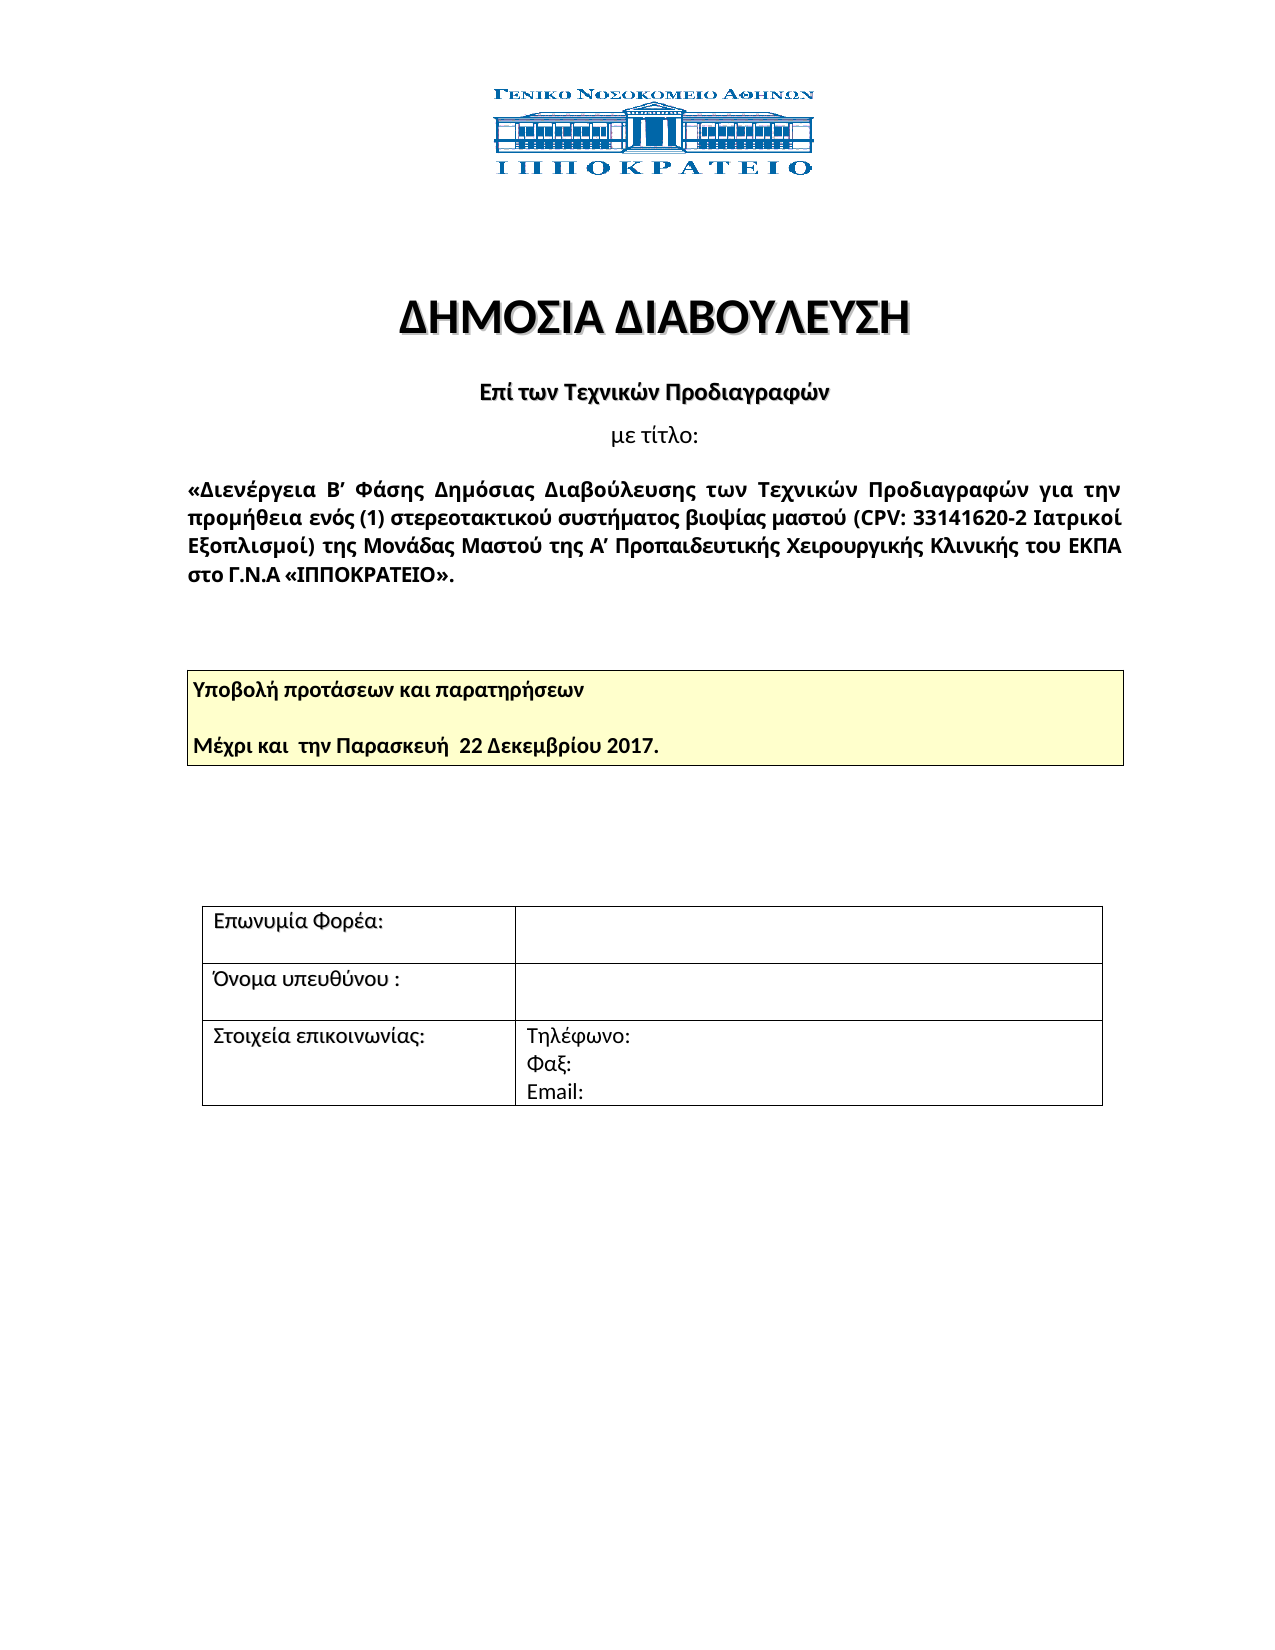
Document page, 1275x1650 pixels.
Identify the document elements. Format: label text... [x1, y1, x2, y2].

text με τίτλο: [187, 419, 1122, 450]
picture [487, 86, 822, 179]
text ΔΗΜΟΣΙΑ ΔΙΑΒΟΥΛΕΥΣΗ [187, 285, 1122, 346]
table_header [516, 907, 1102, 963]
table_cell Όνομα υπευθύνου : [203, 964, 515, 1020]
text «Διενέργεια Β’ Φάσης Δημόσιας Διαβούλευσης των Τεχνικών Προδιαγραφών για την προμήθεια ενός (1) στερεοτακτικού συστήματος βιοψίας μαστού (CPV: 33141620-2 Ιατρικοί Εξοπλισμοί) της Μονάδας Μαστού της Α’ Προπαιδευτικής Χειρουργικής Κλινικής του ΕΚΠΑ στο Γ.Ν.Α «ΙΠΠΟΚΡΑΤΕΙΟ». [187, 475, 1122, 588]
table_header Υποβολή προτάσεων και παρατηρήσεων Μέχρι και την Παρασκευή 22 Δεκεμβρίου 2017. [188, 671, 1123, 765]
table_cell Στοιχεία επικοινωνίας: [203, 1021, 515, 1105]
table_cell Τηλέφωνο: Φαξ: Email: [516, 1021, 1102, 1105]
table_header Επωνυμία Φορέα: [203, 907, 515, 963]
text Επί των Τεχνικών Προδιαγραφών [187, 376, 1122, 407]
table_cell [516, 964, 1102, 1020]
